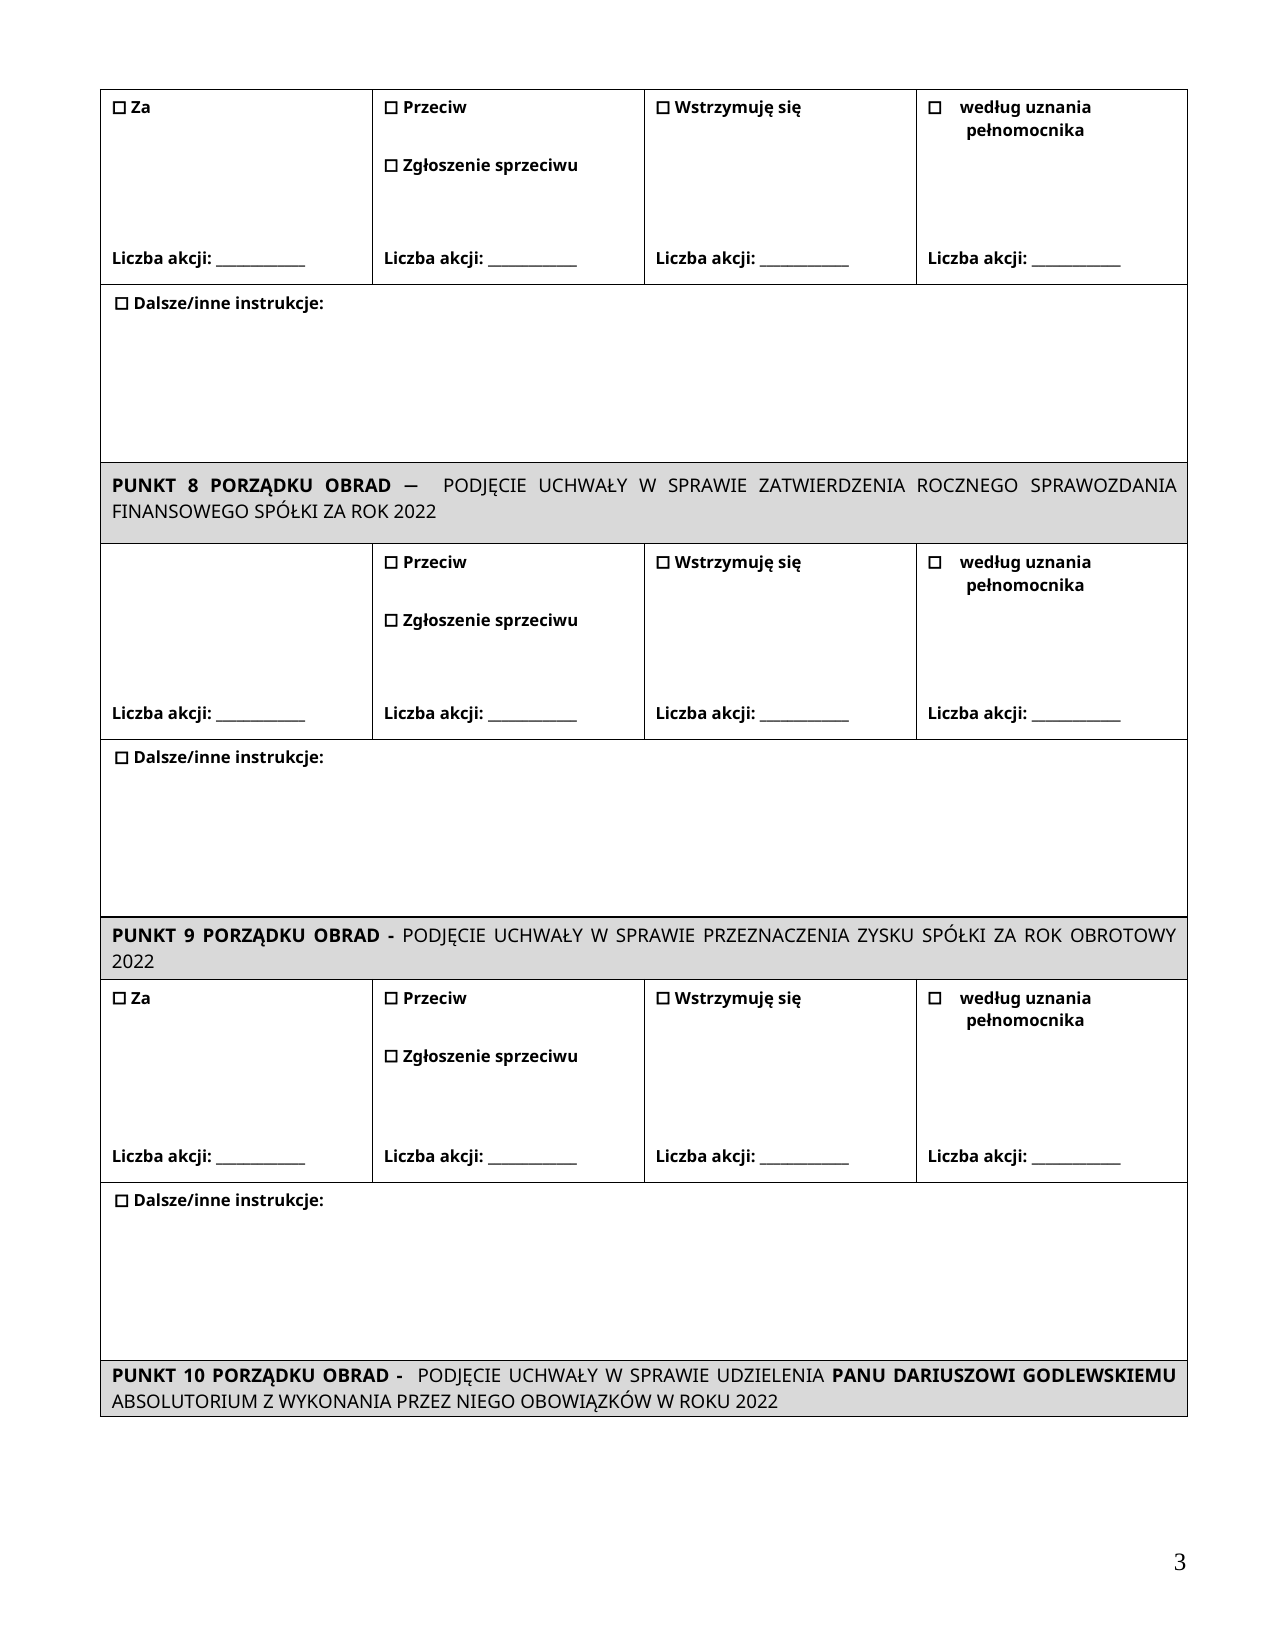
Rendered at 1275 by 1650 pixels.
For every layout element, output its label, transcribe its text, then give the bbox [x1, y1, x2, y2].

table_cell Wstrzymuję się [645, 980, 916, 1109]
table_cell Liczba akcji: _____________ [101, 1109, 372, 1182]
table_cell Liczba akcji: _____________ [645, 212, 916, 284]
table_cell Wstrzymuję się [645, 544, 916, 666]
table_cell Liczba akcji: _____________ [373, 1109, 644, 1182]
table_cell Liczba akcji: _____________ [917, 212, 1187, 284]
table_cell Dalsze/inne instrukcje: [101, 285, 1187, 462]
table_cell Przeciw Zgłoszenie sprzeciwu [373, 980, 644, 1109]
table_cell PUNKT 8 PORZĄDKU OBRAD – PODJĘCIE UCHWAŁY W SPRAWIE ZATWIERDZENIA ROCZNEGO sprawozdania finansowego Spółki ZA ROK 2022 [101, 463, 1187, 543]
table_cell Punkt 9 Porządku obrad - PODJĘCIE UCHWAŁY W SPRAWIE PRZEZNACZENIA ZYSKU SPÓŁKI ZA ROK OBROTOWY 2022 [101, 918, 1187, 979]
table_cell według uznania pełnomocnika [917, 980, 1187, 1109]
table_cell Przeciw Zgłoszenie sprzeciwu [373, 90, 644, 212]
table_cell według uznania pełnomocnika [917, 90, 1187, 212]
table_cell Za [101, 90, 372, 212]
table_cell Liczba akcji: _____________ [645, 666, 916, 739]
table_cell Liczba akcji: _____________ [101, 666, 372, 739]
table_cell Dalsze/inne instrukcje: [101, 1183, 1187, 1359]
table_cell Dalsze/inne instrukcje: [101, 740, 1187, 916]
table_cell Liczba akcji: _____________ [373, 212, 644, 284]
table_cell Za [101, 980, 372, 1109]
table_cell Liczba akcji: _____________ [373, 666, 644, 739]
table_cell Liczba akcji: _____________ [101, 212, 372, 284]
table_cell Przeciw Zgłoszenie sprzeciwu [373, 544, 644, 666]
table_cell Liczba akcji: _____________ [645, 1109, 916, 1182]
table_cell Liczba akcji: _____________ [917, 666, 1187, 739]
table_cell Wstrzymuję się [645, 90, 916, 212]
table_cell według uznania pełnomocnika [917, 544, 1187, 666]
table_cell [101, 544, 372, 666]
table_cell Punkt 10 Porządku obrad - PODJĘCIE UCHWAŁY W SPRAWIE UDZIELENIA PANU DARIUSZOWI GODLEWSKIEMU ABSOLUTORIUM Z WYKONANIA PRZEZ NIEGO OBOWIĄZKÓW W ROKU 2022 [101, 1361, 1187, 1416]
table_cell Liczba akcji: _____________ [917, 1109, 1187, 1182]
